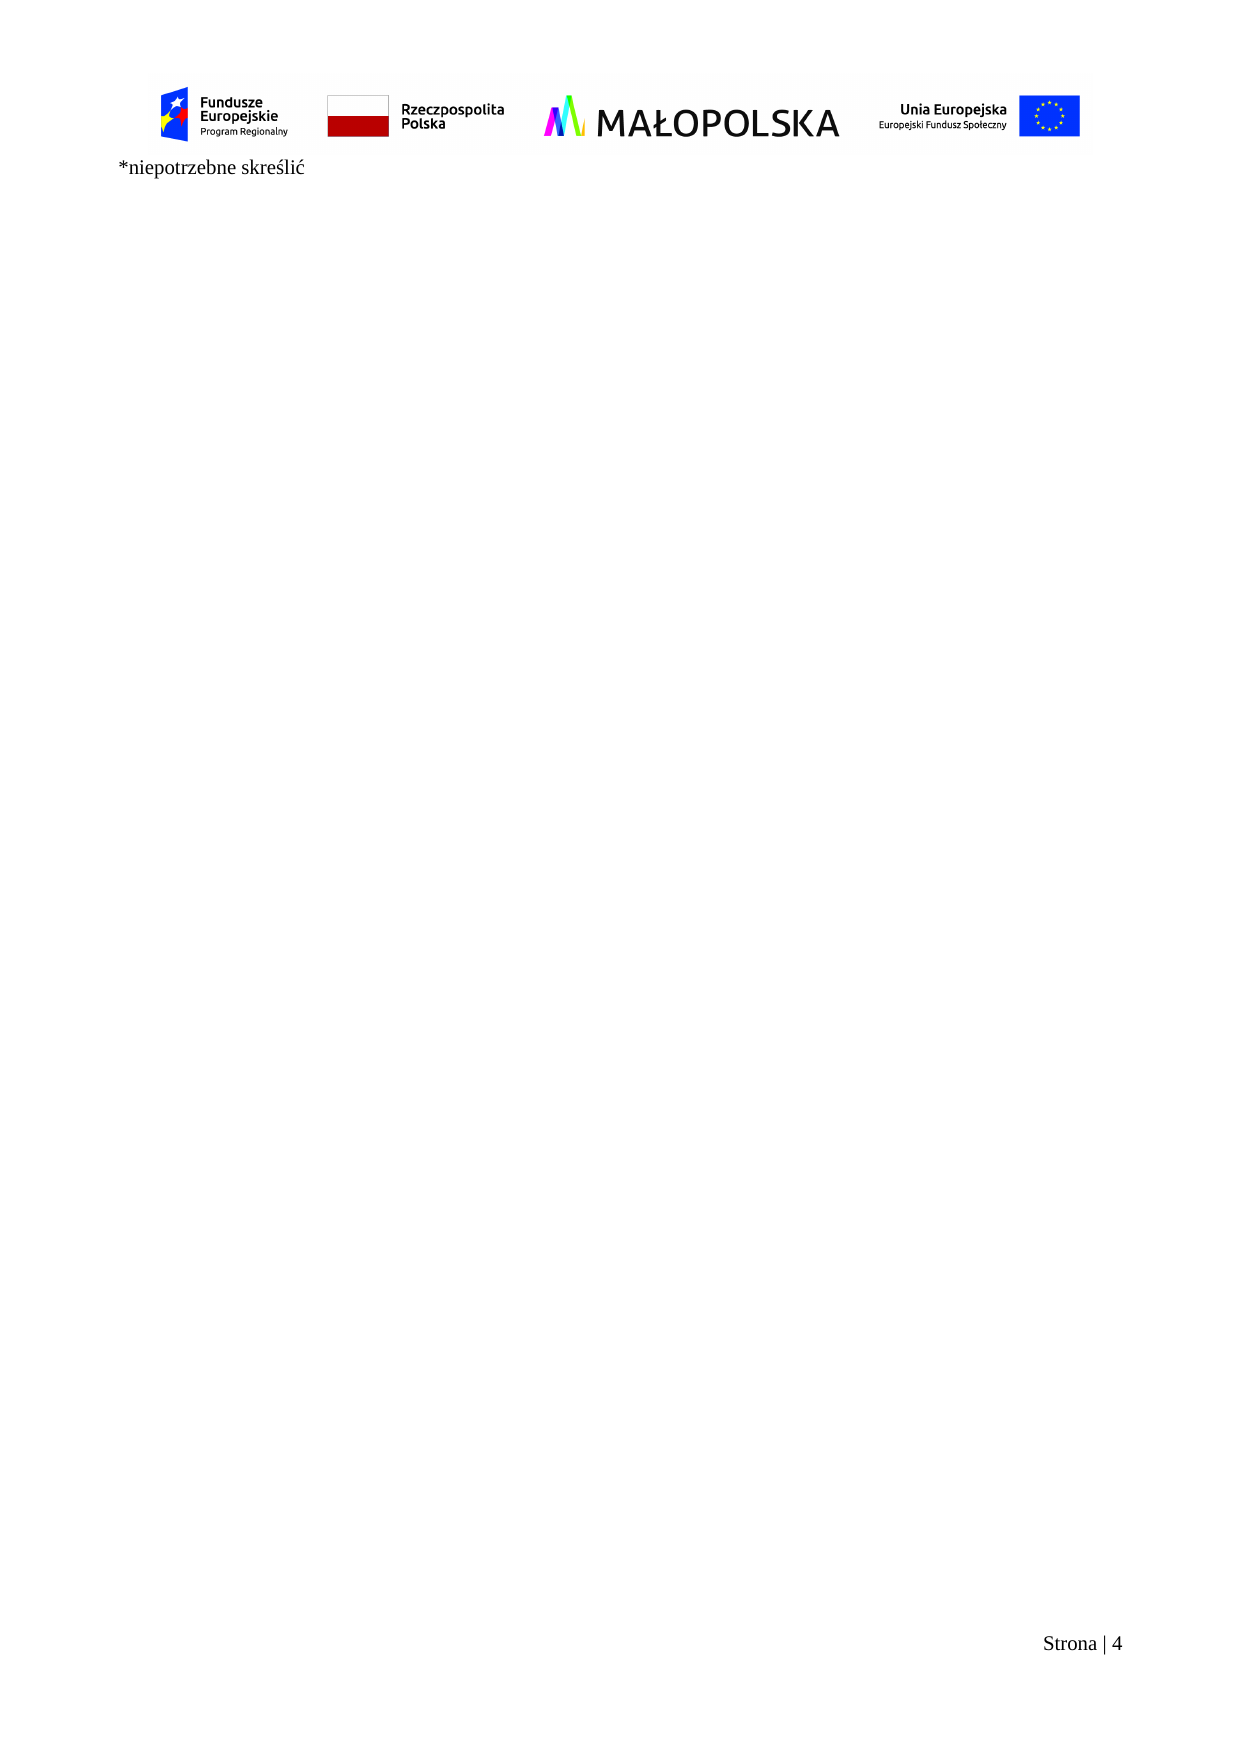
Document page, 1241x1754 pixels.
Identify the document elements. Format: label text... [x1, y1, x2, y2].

picture [147, 73, 1093, 155]
text *niepotrzebne skreślić [118, 155, 1122, 179]
